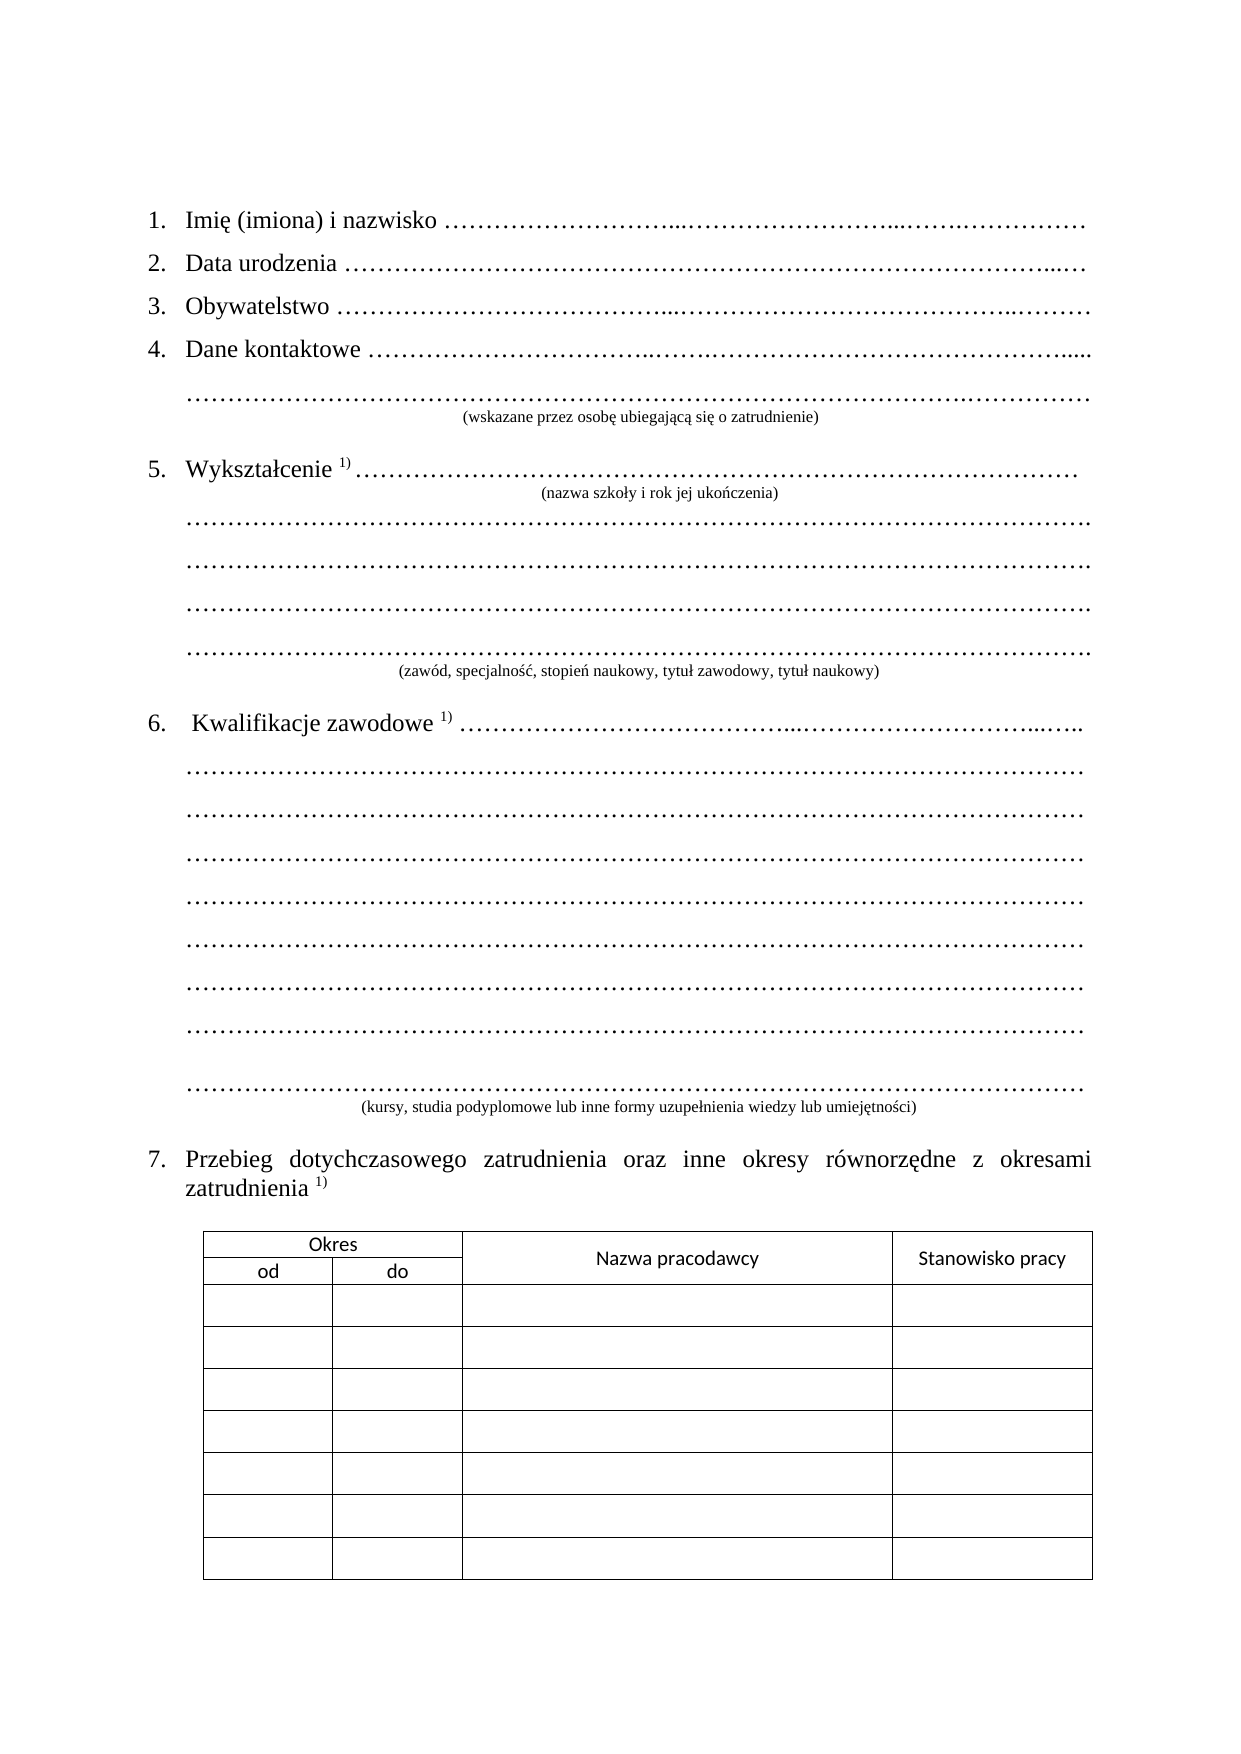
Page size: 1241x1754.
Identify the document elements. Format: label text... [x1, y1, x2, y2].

table_cell [333, 1369, 462, 1410]
table_cell [463, 1453, 892, 1494]
list Wykształcenie 1) …………………………………………………………………………… [148, 454, 1093, 483]
list Obywatelstwo …………………………………...…………………………………..……… [148, 291, 1093, 320]
table_cell [893, 1369, 1092, 1410]
text ……………………………………………………………………………………………… [185, 838, 1093, 866]
table_cell [893, 1495, 1092, 1537]
text ………………………………………………………………………………………………. [185, 502, 1093, 531]
table_header Nazwa pracodawcy [463, 1232, 892, 1283]
text ………………………………………………………………………………………………. [185, 588, 1093, 617]
table_cell [204, 1538, 332, 1579]
text ………………………………………………………………………………………………. [185, 545, 1093, 574]
table_cell [204, 1285, 332, 1326]
text (kursy, studia podyplomowe lub inne formy uzupełnienia wiedzy lub umiejętności) [185, 1096, 1093, 1116]
table_cell [333, 1495, 462, 1537]
table_cell [333, 1285, 462, 1326]
text (nazwa szkoły i rok jej ukończenia) [148, 483, 1093, 502]
text ……………………………………………………………………………………………… [185, 794, 1093, 823]
text ……………………………………………………………………………………………… [185, 1068, 1093, 1096]
text ……………………………………………………………………………………………… [185, 1010, 1093, 1039]
table_cell [893, 1327, 1092, 1368]
text ……………………………………………………………………………………………… [185, 967, 1093, 996]
table_cell [204, 1495, 332, 1537]
table_cell [333, 1538, 462, 1579]
table_cell [204, 1411, 332, 1452]
list Kwalifikacje zawodowe 1) …………………………………...………………………...….. [148, 708, 1093, 737]
table_cell do [333, 1258, 462, 1283]
table_cell [893, 1285, 1092, 1326]
text (wskazane przez osobę ubiegającą się o zatrudnienie) [185, 406, 1093, 426]
table_cell [893, 1538, 1092, 1579]
table_cell [204, 1453, 332, 1494]
list Data urodzenia …………………………………………………………………………...… [148, 248, 1093, 277]
table_cell [463, 1538, 892, 1579]
text ……………………………………………………………………………………………… [185, 751, 1093, 780]
table_cell [204, 1327, 332, 1368]
table_cell [463, 1327, 892, 1368]
table_cell [463, 1411, 892, 1452]
list Imię (imiona) i nazwisko ………………………...……………………...…….…………… [148, 205, 1093, 234]
table_cell [333, 1411, 462, 1452]
list Przebieg dotychczasowego zatrudnienia oraz inne okresy równorzędne z okresami zatrudnienia 1) [148, 1144, 1093, 1202]
table_header Stanowisko pracy [893, 1232, 1092, 1283]
table_cell [893, 1411, 1092, 1452]
table_cell [463, 1285, 892, 1326]
table_cell [333, 1327, 462, 1368]
table_cell od [204, 1258, 332, 1283]
text ………………………………………………………………………………………………. [185, 632, 1093, 660]
table_cell [204, 1369, 332, 1410]
text ………………………………………………………………………………….…………… [148, 378, 1093, 406]
list Dane kontaktowe ……………………………..…….……………………………………..... [148, 334, 1093, 363]
table_cell [893, 1453, 1092, 1494]
table_cell [333, 1453, 462, 1494]
text (zawód, specjalność, stopień naukowy, tytuł zawodowy, tytuł naukowy) [185, 660, 1093, 679]
text ……………………………………………………………………………………………… [185, 881, 1093, 909]
text ……………………………………………………………………………………………… [185, 924, 1093, 953]
table_header Okres [204, 1232, 462, 1257]
table_cell [463, 1495, 892, 1537]
table_cell [463, 1369, 892, 1410]
